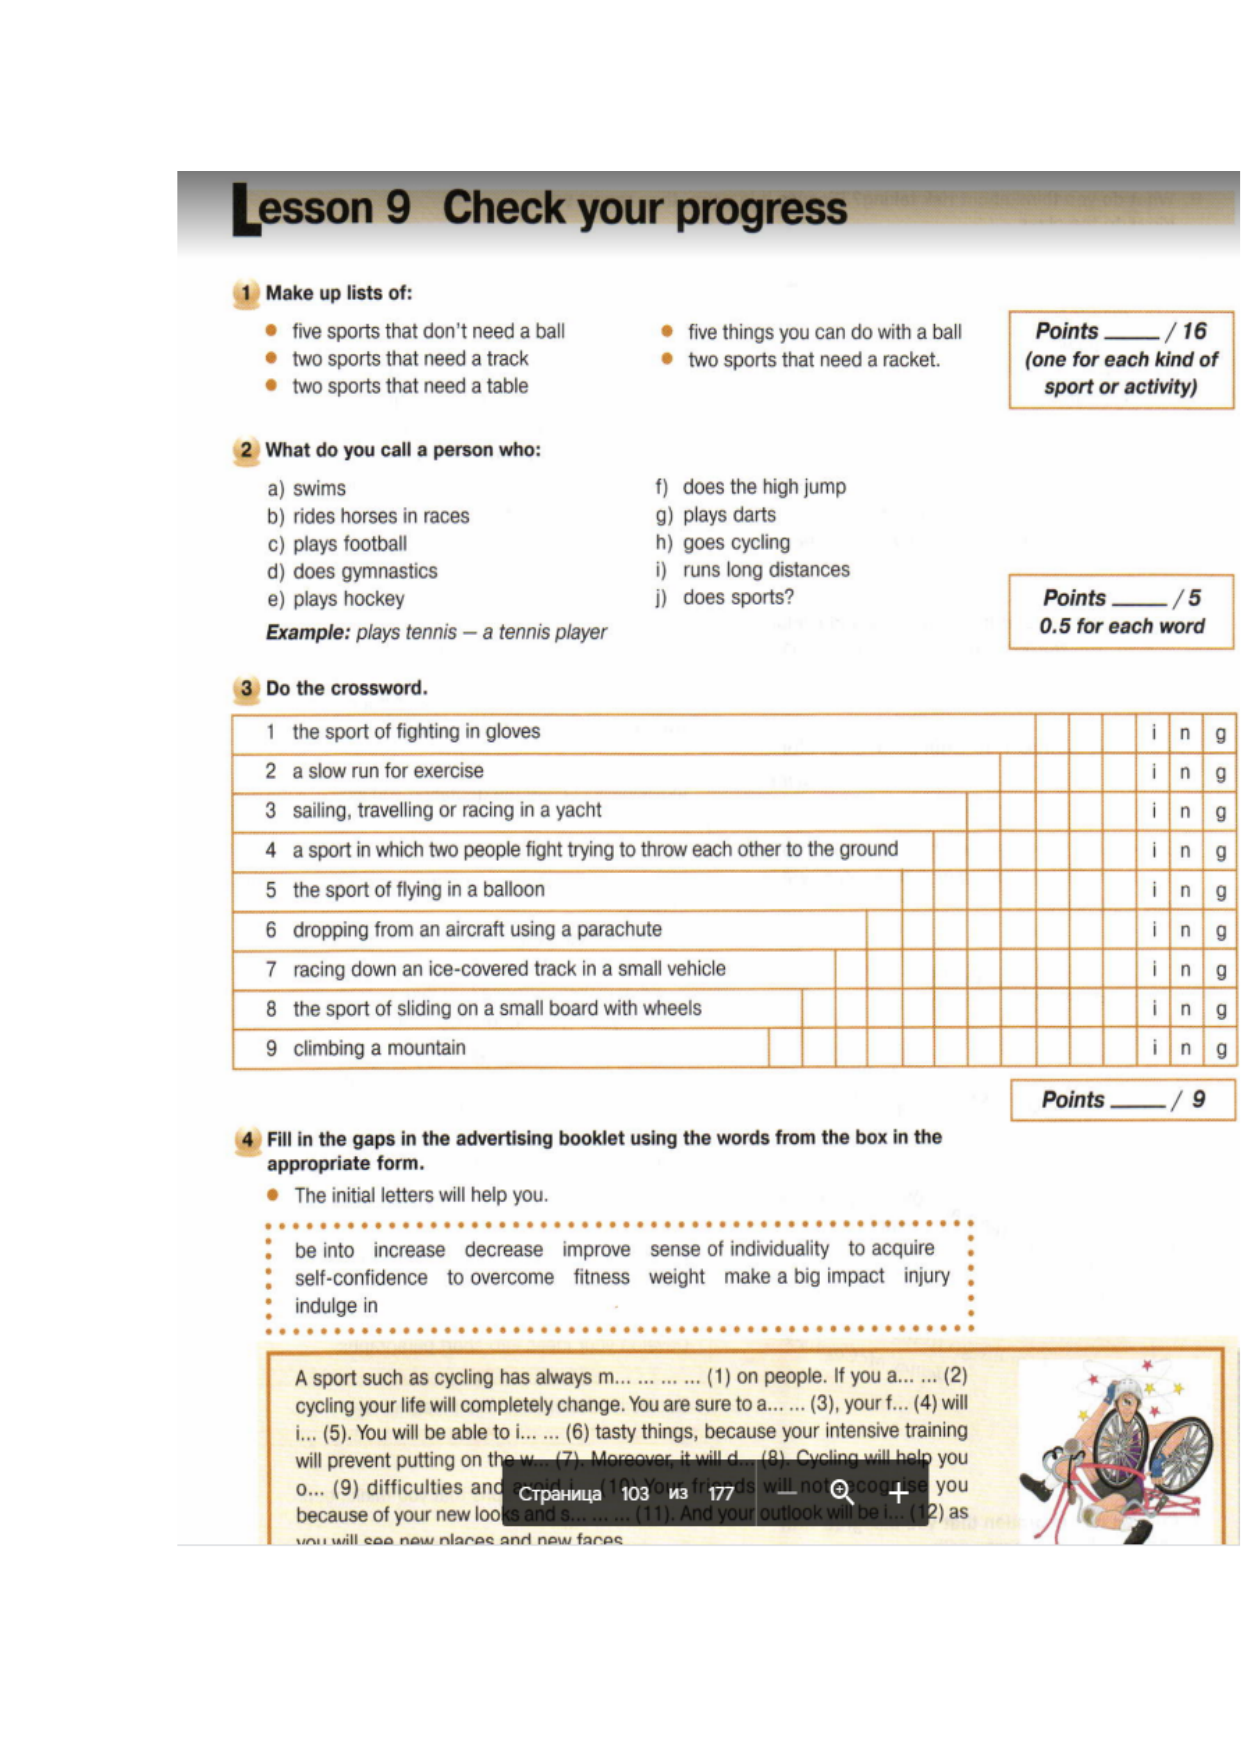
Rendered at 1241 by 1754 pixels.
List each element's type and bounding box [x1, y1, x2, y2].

picture [177, 171, 1241, 1578]
